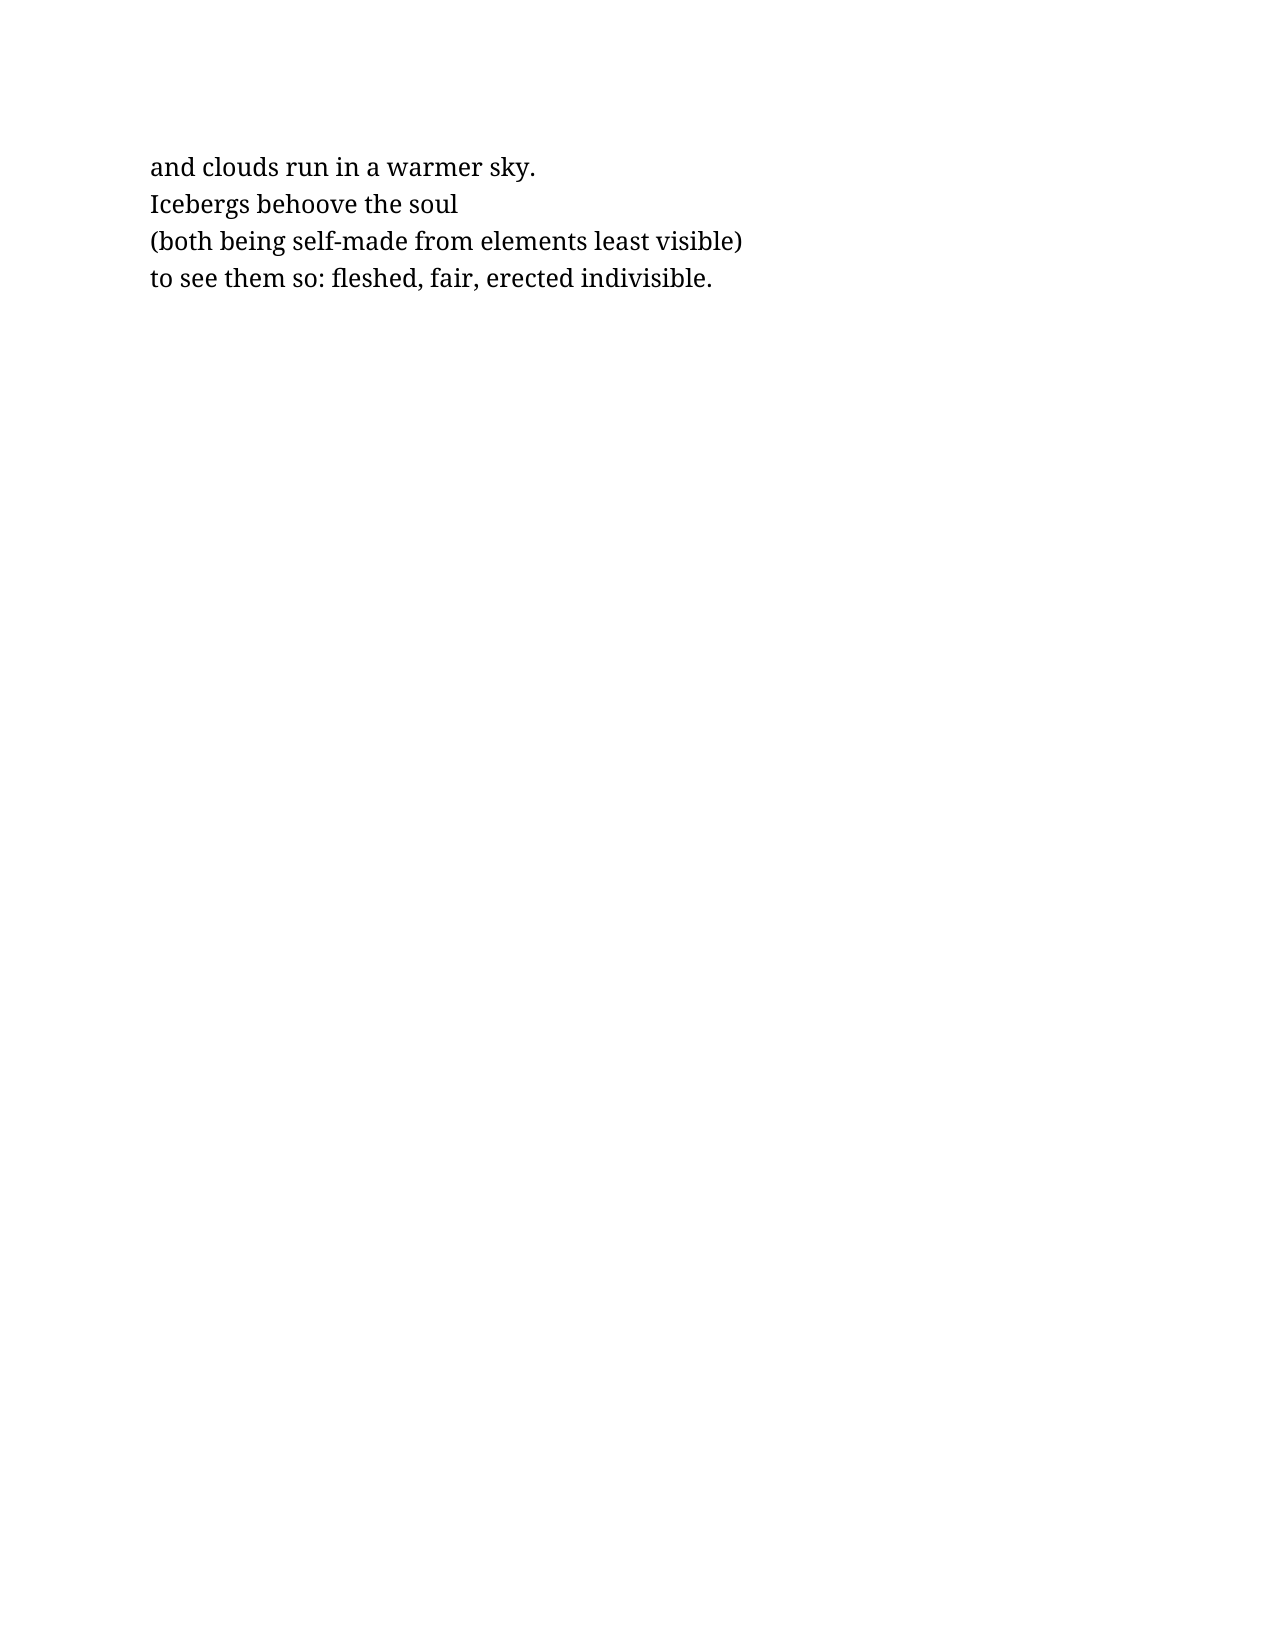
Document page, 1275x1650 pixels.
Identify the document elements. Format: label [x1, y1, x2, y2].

text [150, 150, 1125, 294]
